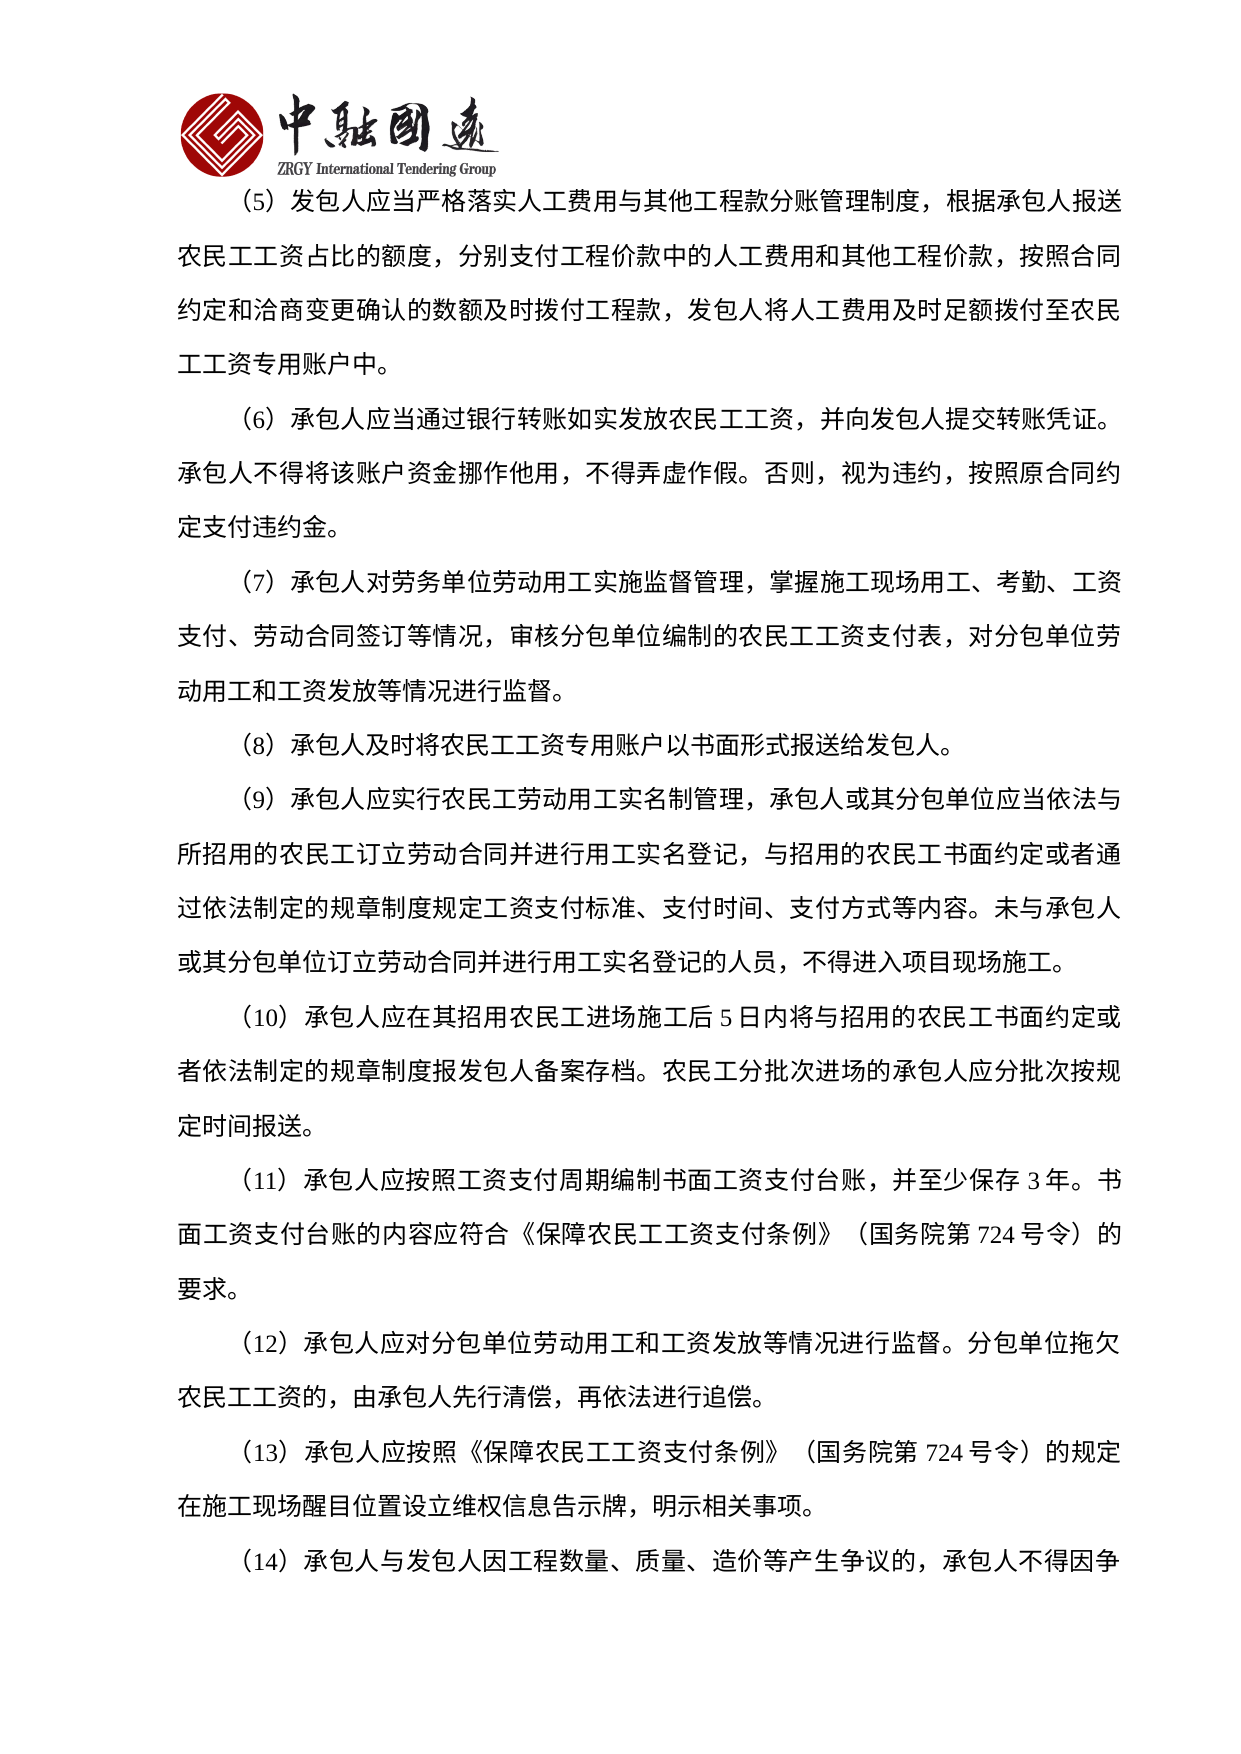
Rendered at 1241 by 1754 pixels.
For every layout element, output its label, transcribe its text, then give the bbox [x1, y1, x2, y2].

text （12）承包人应对分包单位劳动用工和工资发放等情况进行监督。分包单位拖欠农民工工资的，由承包人先行清偿，再依法进行追偿。 [177, 1323, 1122, 1414]
text （8）承包人及时将农民工工资专用账户以书面形式报送给发包人。 [177, 725, 1122, 762]
text （10）承包人应在其招用农民工进场施工后5日内将与招用的农民工书面约定或者依法制定的规章制度报发包人备案存档。农民工分批次进场的承包人应分批次按规定时间报送。 [177, 997, 1122, 1142]
text （7）承包人对劳务单位劳动用工实施监督管理，掌握施工现场用工、考勤、工资支付、劳动合同签订等情况，审核分包单位编制的农民工工资支付表，对分包单位劳动用工和工资发放等情况进行监督。 [177, 562, 1122, 707]
text （5）发包人应当严格落实人工费用与其他工程款分账管理制度，根据承包人报送农民工工资占比的额度，分别支付工程价款中的人工费用和其他工程价款，按照合同约定和洽商变更确认的数额及时拨付工程款，发包人将人工费用及时足额拨付至农民工工资专用账户中。 [177, 182, 1122, 381]
text （11）承包人应按照工资支付周期编制书面工资支付台账，并至少保存3年。书面工资支付台账的内容应符合《保障农民工工资支付条例》（国务院第724号令）的要求。 [177, 1160, 1122, 1305]
text （9）承包人应实行农民工劳动用工实名制管理，承包人或其分包单位应当依法与所招用的农民工订立劳动合同并进行用工实名登记，与招用的农民工书面约定或者通过依法制定的规章制度规定工资支付标准、支付时间、支付方式等内容。未与承包人或其分包单位订立劳动合同并进行用工实名登记的人员，不得进入项目现场施工。 [177, 780, 1122, 979]
picture [177, 88, 504, 182]
text （6）承包人应当通过银行转账如实发放农民工工资，并向发包人提交转账凭证。承包人不得将该账户资金挪作他用，不得弄虚作假。否则，视为违约，按照原合同约定支付违约金。 [177, 399, 1122, 544]
text （13）承包人应按照《保障农民工工资支付条例》（国务院第724号令）的规定在施工现场醒目位置设立维权信息告示牌，明示相关事项。 [177, 1432, 1122, 1523]
text （14）承包人与发包人因工程数量、质量、造价等产生争议的，承包人不得因争议不按照规定代发工资。 [177, 1541, 1122, 1577]
